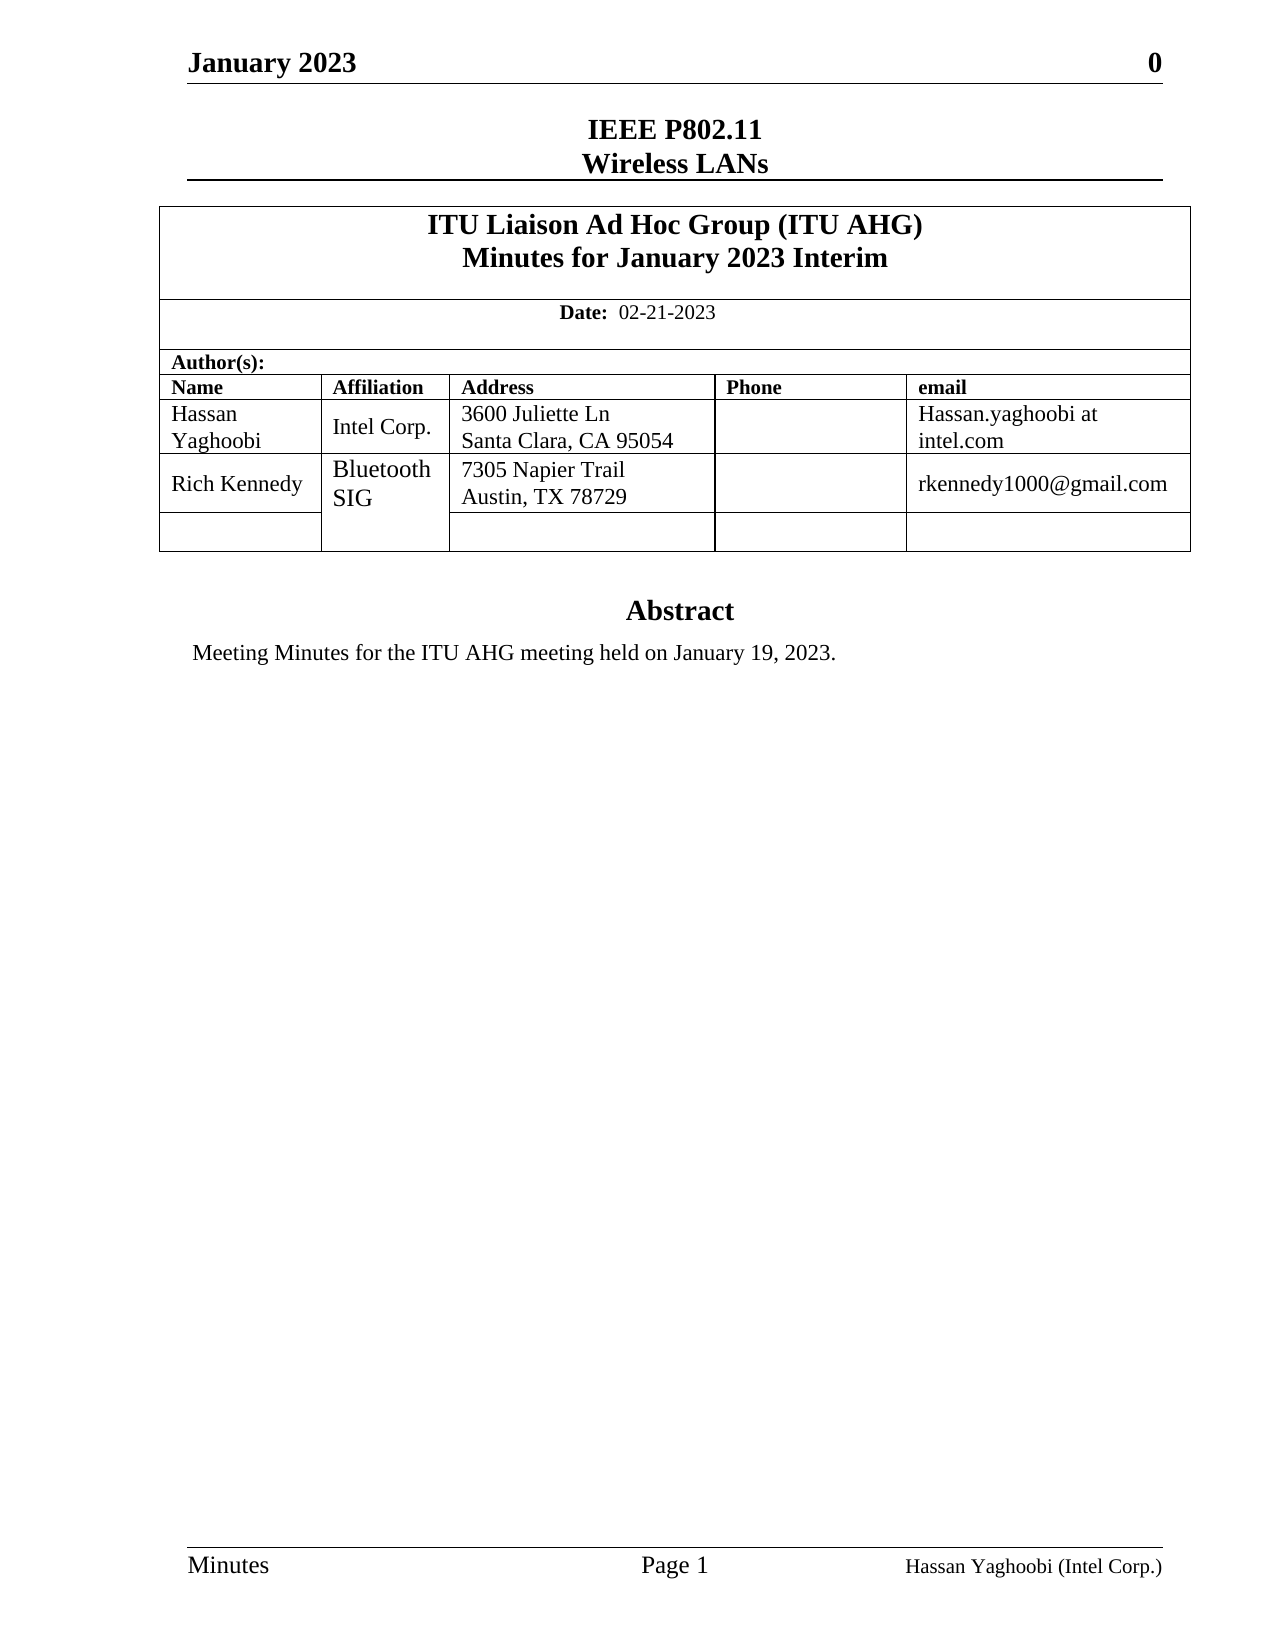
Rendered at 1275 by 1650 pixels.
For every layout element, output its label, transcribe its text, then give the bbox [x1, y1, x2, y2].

table_header ITU Liaison Ad Hoc Group (ITU AHG) Minutes for January 2023 Interim [160, 207, 1190, 299]
table_cell 7305 Napier Trail Austin, TX 78729 [450, 454, 714, 512]
text IEEE P802.11 Wireless LANs [187, 112, 1163, 179]
table_cell Name [160, 375, 321, 399]
table_cell [716, 513, 906, 551]
table_cell Date: 02-21-2023 [160, 300, 1190, 349]
table_cell rkennedy1000@gmail.com [907, 454, 1190, 512]
table_cell Hassan.yaghoobi at intel.com [907, 400, 1190, 453]
table_cell [716, 454, 906, 512]
table_cell Address [450, 375, 714, 399]
table_cell Affiliation [322, 375, 449, 399]
table_cell Author(s): [160, 350, 1190, 374]
table_cell [716, 400, 906, 453]
table_cell 3600 Juliette Ln Santa Clara, CA 95054 [450, 400, 714, 453]
table_cell [322, 512, 449, 551]
table_cell [160, 513, 321, 551]
table_cell Hassan Yaghoobi [160, 400, 321, 453]
table_cell [907, 513, 1190, 551]
table_cell Phone [716, 375, 906, 399]
table_cell Bluetooth SIG [322, 454, 449, 512]
table_cell Rich Kennedy [160, 454, 321, 512]
table_cell Intel Corp. [322, 400, 449, 453]
table_cell email [907, 375, 1190, 399]
table_cell [450, 513, 714, 551]
